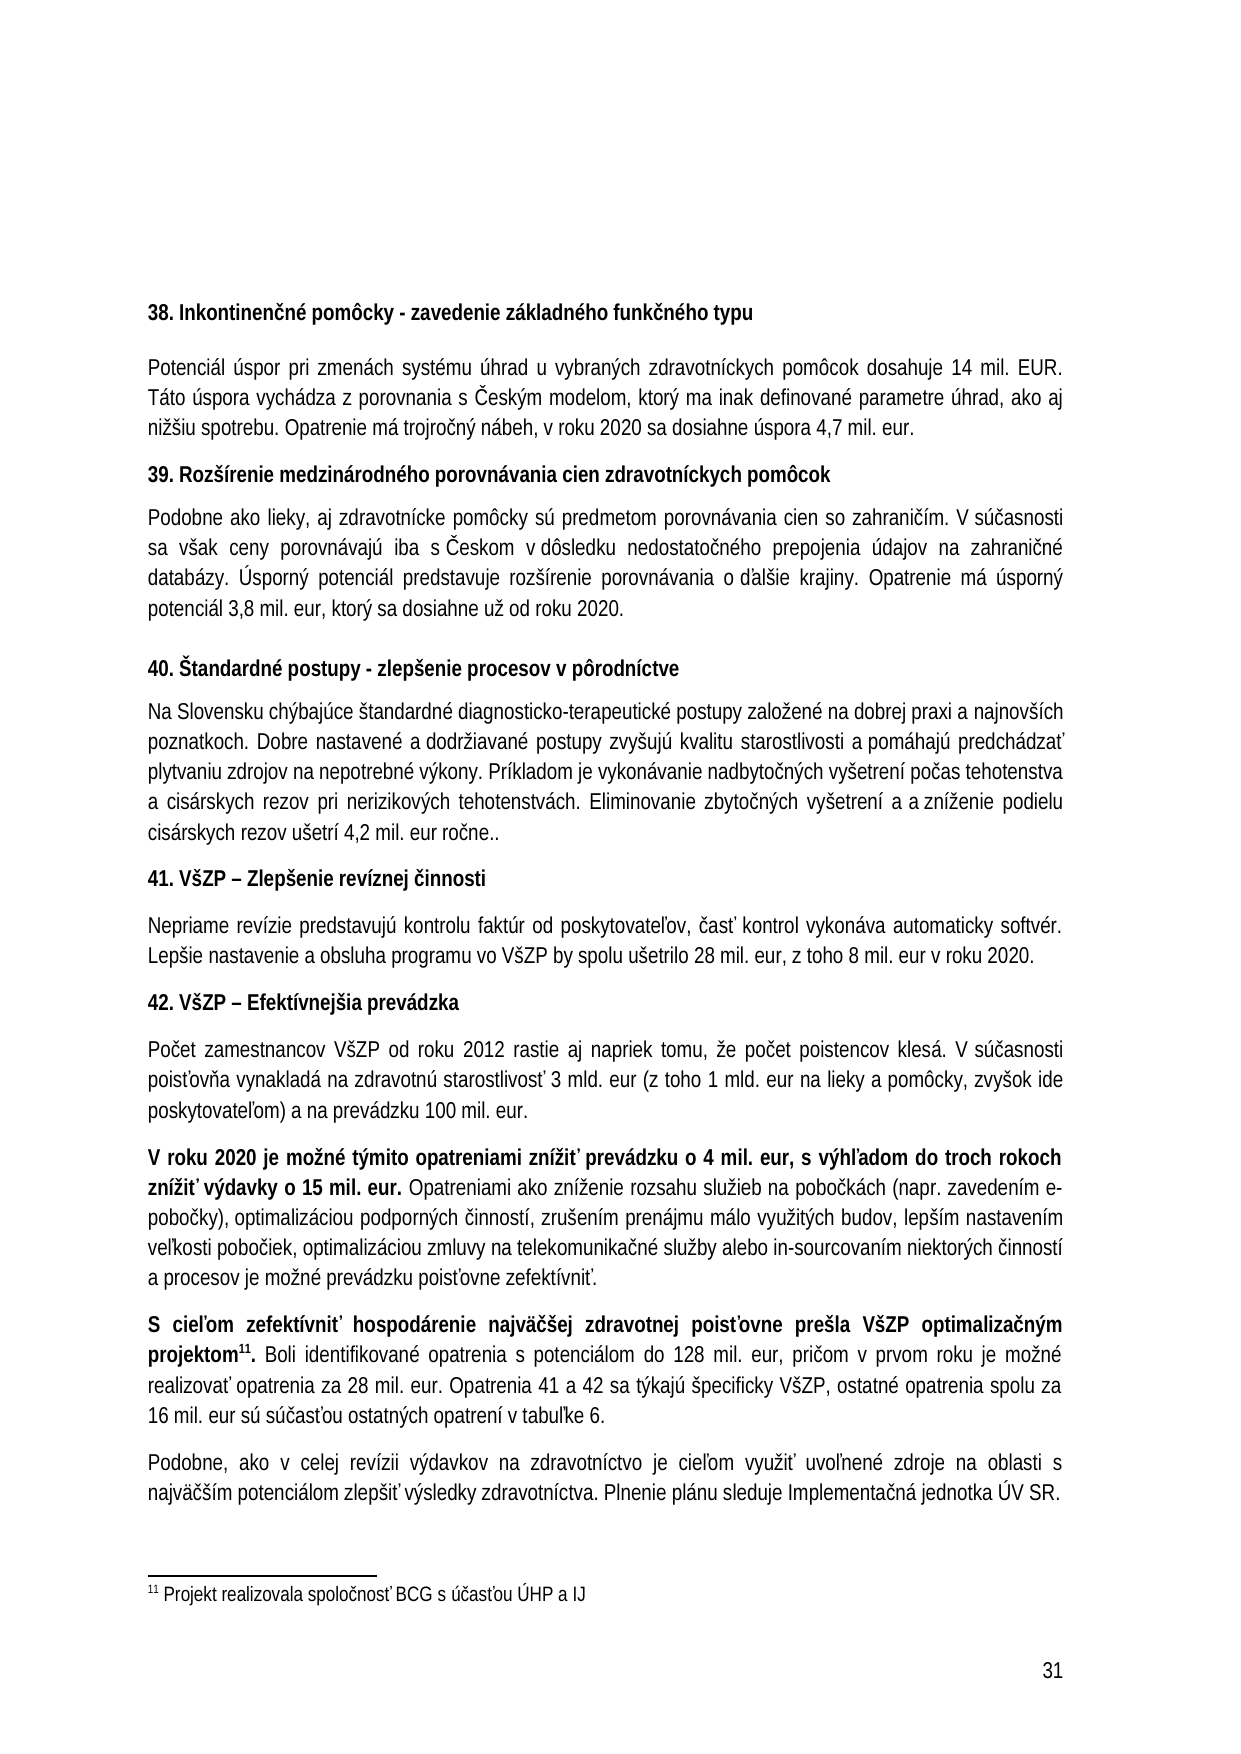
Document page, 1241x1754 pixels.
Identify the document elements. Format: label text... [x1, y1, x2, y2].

text 40. Štandardné postupy - zlepšenie procesov v pôrodníctve [148, 655, 1063, 681]
text 39. Rozšírenie medzinárodného porovnávania cien zdravotníckych pomôcok [148, 461, 1063, 487]
text Podobne ako lieky, aj zdravotnícke pomôcky sú predmetom porovnávania cien so zahraničím. V súčasnosti sa však ceny porovnávajú iba s Českom v dôsledku nedostatočného prepojenia údajov na zahraničné databázy. Úsporný potenciál predstavuje rozšírenie porovnávania o ďalšie krajiny. Opatrenie má úsporný potenciál 3,8 mil. eur, ktorý sa dosiahne už od roku 2020. [148, 504, 1063, 621]
text 38. Inkontinenčné pomôcky - zavedenie základného funkčného typu [148, 299, 1063, 325]
text V roku 2020 je možné týmito opatreniami znížiť prevádzku o 4 mil. eur, s výhľadom do troch rokoch znížiť výdavky o 15 mil. eur. Opatreniami ako zníženie rozsahu služieb na pobočkách (napr. zavedením e-pobočky), optimalizáciou podporných činností, zrušením prenájmu málo využitých budov, lepším nastavením veľkosti pobočiek, optimalizáciou zmluvy na telekomunikačné služby alebo in-sourcovaním niektorých činností a procesov je možné prevádzku poisťovne zefektívniť. [148, 1143, 1063, 1291]
text Nepriame revízie predstavujú kontrolu faktúr od poskytovateľov, časť kontrol vykonáva automaticky softvér. Lepšie nastavenie a obsluha programu vo VšZP by spolu ušetrilo 28 mil. eur, z toho 8 mil. eur v roku 2020. [148, 912, 1063, 969]
text Potenciál úspor pri zmenách systému úhrad u vybraných zdravotníckych pomôcok dosahuje 14 mil. EUR. Táto úspora vychádza z porovnania s Českým modelom, ktorý ma inak definované parametre úhrad, ako aj nižšiu spotrebu. Opatrenie má trojročný nábeh, v roku 2020 sa dosiahne úspora 4,7 mil. eur. [148, 354, 1063, 441]
text Podobne, ako v celej revízii výdavkov na zdravotníctvo je cieľom využiť uvoľnené zdroje na oblasti s najväčším potenciálom zlepšiť výsledky zdravotníctva. Plnenie plánu sleduje Implementačná jednotka ÚV SR. [148, 1449, 1063, 1505]
text Počet zamestnancov VšZP od roku 2012 rastie aj napriek tomu, že počet poistencov klesá. V súčasnosti poisťovňa vynakladá na zdravotnú starostlivosť 3 mld. eur (z toho 1 mld. eur na lieky a pomôcky, zvyšok ide poskytovateľom) a na prevádzku 100 mil. eur. [148, 1036, 1063, 1123]
text 41. VšZP – Zlepšenie revíznej činnosti [148, 865, 1063, 892]
text Na Slovensku chýbajúce štandardné diagnosticko-terapeutické postupy založené na dobrej praxi a najnovších poznatkoch. Dobre nastavené a dodržiavané postupy zvyšujú kvalitu starostlivosti a pomáhajú predchádzať plytvaniu zdrojov na nepotrebné výkony. Príkladom je vykonávanie nadbytočných vyšetrení počas tehotenstva a cisárskych rezov pri nerizikových tehotenstvách. Eliminovanie zbytočných vyšetrení a a zníženie podielu cisárskych rezov ušetrí 4,2 mil. eur ročne.. [148, 698, 1063, 845]
text 42. VšZP – Efektívnejšia prevádzka [148, 989, 1063, 1016]
text S cieľom zefektívniť hospodárenie najväčšej zdravotnej poisťovne prešla VšZP optimalizačným projektom. Boli identifikované opatrenia s potenciálom do 128 mil. eur, pričom v prvom roku je možné realizovať opatrenia za 28 mil. eur. Opatrenia 41 a 42 sa týkajú špecificky VšZP, ostatné opatrenia spolu za 16 mil. eur sú súčasťou ostatných opatrení v tabuľke 6. [148, 1311, 1063, 1428]
